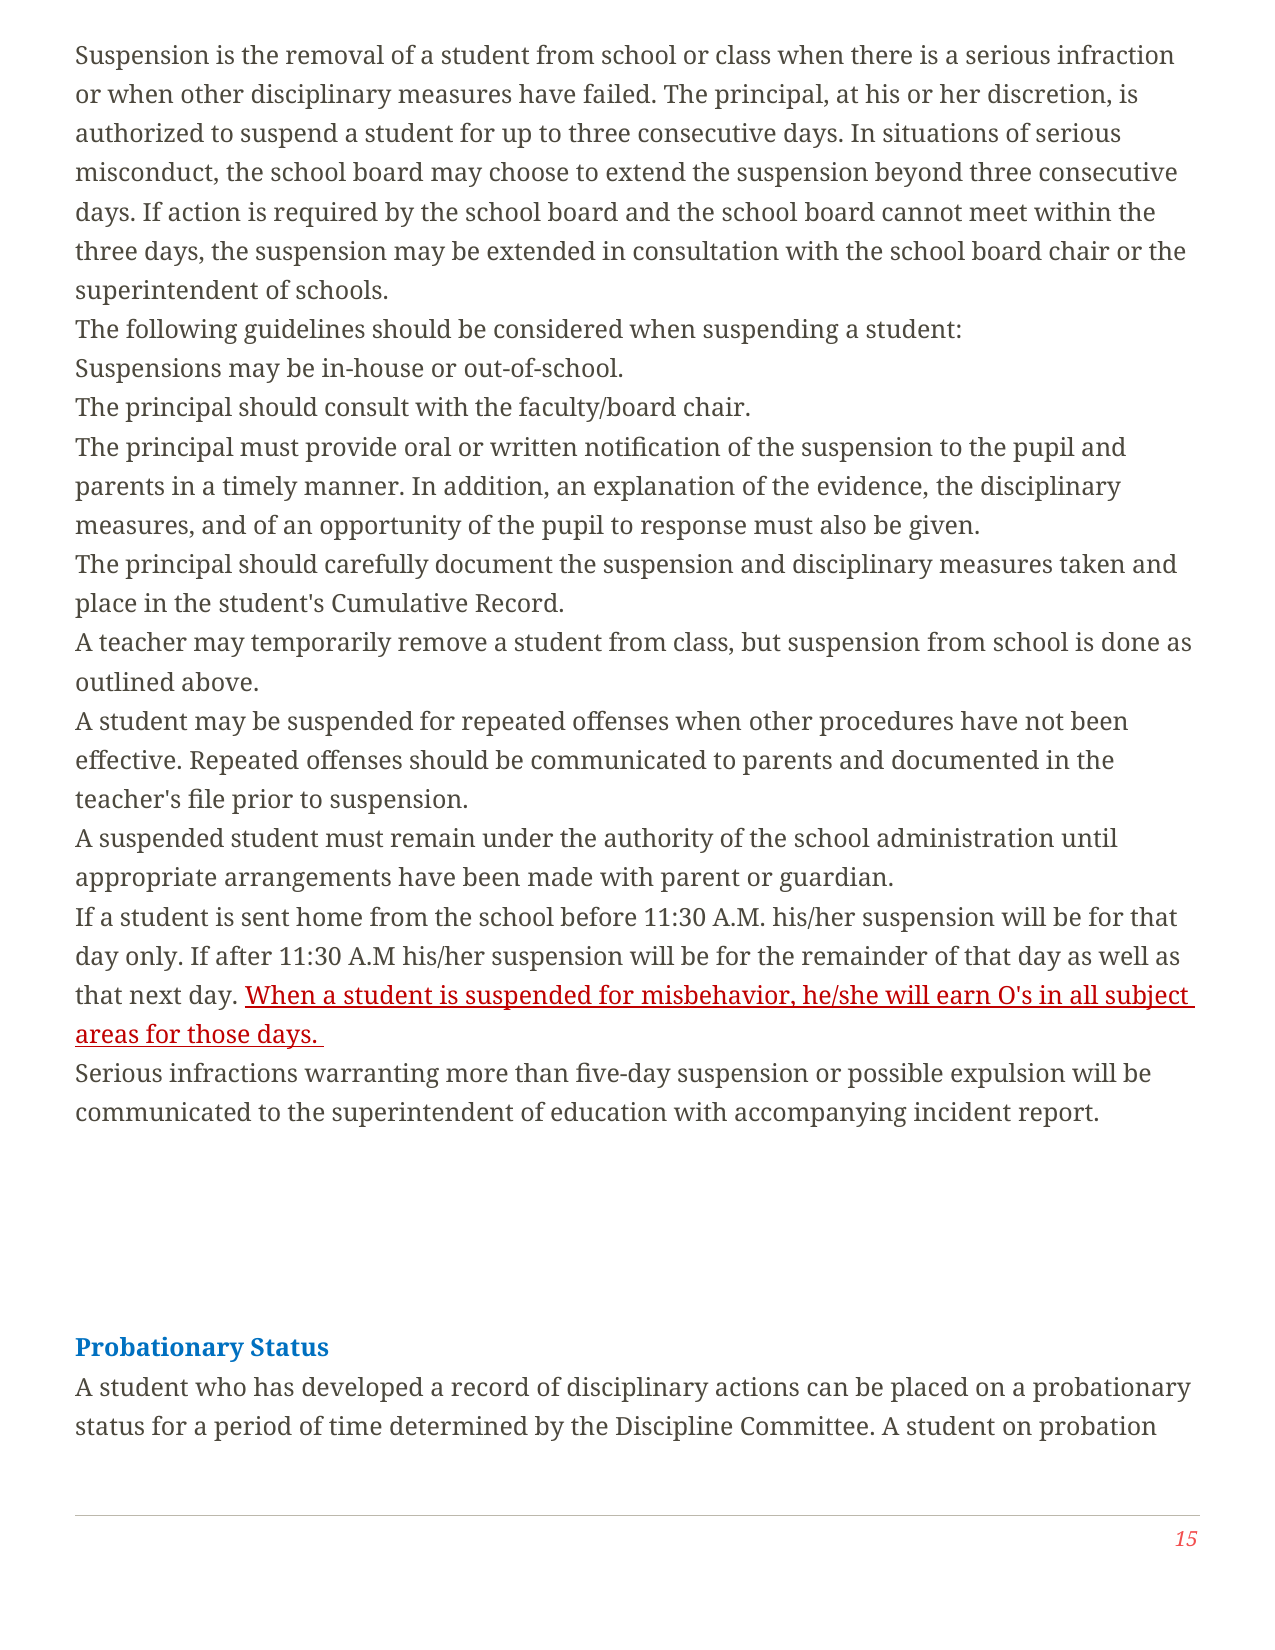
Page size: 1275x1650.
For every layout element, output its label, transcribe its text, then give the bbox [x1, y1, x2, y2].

text A suspended student must remain under the authority of the school administration until appropriate arrangements have been made with parent or guardian. [75, 821, 1200, 894]
text The principal should carefully document the suspension and disciplinary measures taken and place in the student's Cumulative Record. [75, 547, 1200, 620]
text Probationary Status [75, 1330, 1200, 1364]
text If a student is sent home from the school before 11:30 A.M. his/her suspension will be for that day only. If after 11:30 A.M his/her suspension will be for the remainder of that day as well as that next day. When a student is suspended for misbehavior, he/she will earn O's in all subject areas for those days. [75, 899, 1200, 1051]
text A teacher may temporarily remove a student from class, but suspension from school is done as outlined above. [75, 625, 1200, 698]
text The principal must provide oral or written notification of the suspension to the pupil and parents in a timely manner. In addition, an explanation of the evidence, the disciplinary measures, and of an opportunity of the pupil to response must also be given. [75, 429, 1200, 542]
text Serious infractions warranting more than five-day suspension or possible expulsion will be communicated to the superintendent of education with accompanying incident report. [75, 1056, 1200, 1129]
text Suspensions may be in-house or out-of-school. [75, 351, 1200, 385]
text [75, 1369, 1200, 1442]
text A student may be suspended for repeated offenses when other procedures have not been effective. Repeated offenses should be communicated to parents and documented in the teacher's file prior to suspension. [75, 703, 1200, 816]
text The following guidelines should be considered when suspending a student: [75, 312, 1200, 346]
text Suspension is the removal of a student from school or class when there is a serious infraction or when other disciplinary measures have failed. The principal, at his or her discretion, is authorized to suspend a student for up to three consecutive days. In situations of serious misconduct, the school board may choose to extend the suspension beyond three consecutive days. If action is required by the school board and the school board cannot meet within the three days, the suspension may be extended in consultation with the school board chair or the superintendent of schools. [75, 37, 1200, 307]
text The principal should consult with the faculty/board chair. [75, 390, 1200, 424]
